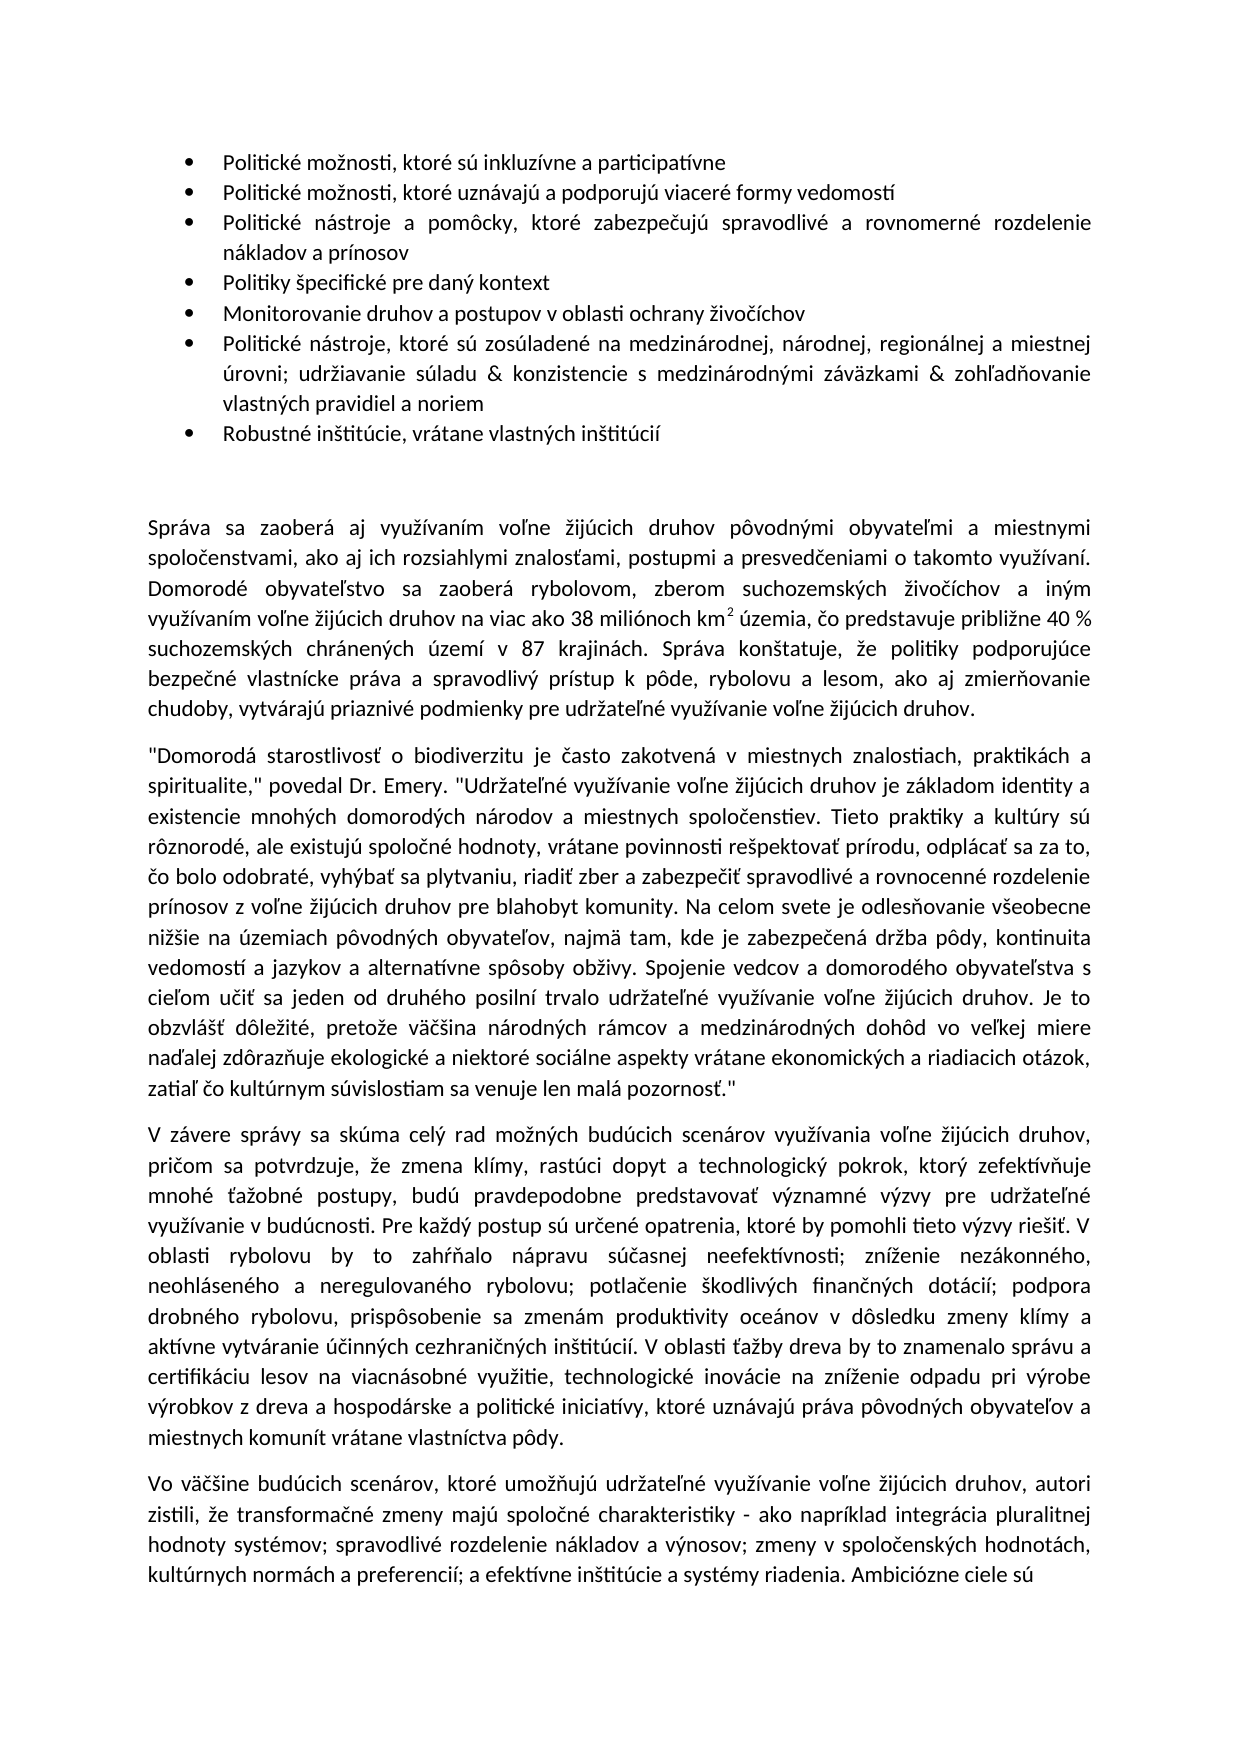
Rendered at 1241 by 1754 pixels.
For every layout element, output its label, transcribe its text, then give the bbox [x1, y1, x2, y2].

text Správa sa zaoberá aj využívaním voľne žijúcich druhov pôvodnými obyvateľmi a miestnymi spoločenstvami, ako aj ich rozsiahlymi znalosťami, postupmi a presvedčeniami o takomto využívaní. Domorodé obyvateľstvo sa zaoberá rybolovom, zberom suchozemských živočíchov a iným využívaním voľne žijúcich druhov na viac ako 38 miliónoch km2 územia, čo predstavuje približne 40 % suchozemských chránených území v 87 krajinách. Správa konštatuje, že politiky podporujúce bezpečné vlastnícke práva a spravodlivý prístup k pôde, rybolovu a lesom, ako aj zmierňovanie chudoby, vytvárajú priaznivé podmienky pre udržateľné využívanie voľne žijúcich druhov. [148, 513, 1093, 722]
list Politické nástroje, ktoré sú zosúladené na medzinárodnej, národnej, regionálnej a miestnej úrovni; udržiavanie súladu & konzistencie s medzinárodnými záväzkami & zohľadňovanie vlastných pravidiel a noriem [185, 329, 1093, 417]
text Vo väčšine budúcich scenárov, ktoré umožňujú udržateľné využívanie voľne žijúcich druhov, autori zistili, že transformačné zmeny majú spoločné charakteristiky - ako napríklad integrácia pluralitnej hodnoty systémov; spravodlivé rozdelenie nákladov a výnosov; zmeny v spoločenských hodnotách, kultúrnych normách a preferencií; a efektívne inštitúcie a systémy riadenia. Ambiciózne ciele sú [148, 1469, 1093, 1588]
list Politické možnosti, ktoré sú inkluzívne a participatívne [185, 148, 1093, 176]
text "Domorodá starostlivosť o biodiverzitu je často zakotvená v miestnych znalostiach, praktikách a spiritualite," povedal Dr. Emery. "Udržateľné využívanie voľne žijúcich druhov je základom identity a existencie mnohých domorodých národov a miestnych spoločenstiev. Tieto praktiky a kultúry sú rôznorodé, ale existujú spoločné hodnoty, vrátane povinnosti rešpektovať prírodu, odplácať sa za to, čo bolo odobraté, vyhýbať sa plytvaniu, riadiť zber a zabezpečiť spravodlivé a rovnocenné rozdelenie prínosov z voľne žijúcich druhov pre blahobyt komunity. Na celom svete je odlesňovanie všeobecne nižšie na územiach pôvodných obyvateľov, najmä tam, kde je zabezpečená držba pôdy, kontinuita vedomostí a jazykov a alternatívne spôsoby obživy. Spojenie vedcov a domorodého obyvateľstva s cieľom učiť sa jeden od druhého posilní trvalo udržateľné využívanie voľne žijúcich druhov. Je to obzvlášť dôležité, pretože väčšina národných rámcov a medzinárodných dohôd vo veľkej miere naďalej zdôrazňuje ekologické a niektoré sociálne aspekty vrátane ekonomických a riadiacich otázok, zatiaľ čo kultúrnym súvislostiam sa venuje len malá pozornosť." [148, 741, 1093, 1102]
list Robustné inštitúcie, vrátane vlastných inštitúcií [185, 419, 1093, 447]
list Monitorovanie druhov a postupov v oblasti ochrany živočíchov [185, 299, 1093, 327]
list Politické nástroje a pomôcky, ktoré zabezpečujú spravodlivé a rovnomerné rozdelenie nákladov a prínosov [185, 208, 1093, 266]
list Politiky špecifické pre daný kontext [185, 268, 1093, 296]
text V závere správy sa skúma celý rad možných budúcich scenárov využívania voľne žijúcich druhov, pričom sa potvrdzuje, že zmena klímy, rastúci dopyt a technologický pokrok, ktorý zefektívňuje mnohé ťažobné postupy, budú pravdepodobne predstavovať významné výzvy pre udržateľné využívanie v budúcnosti. Pre každý postup sú určené opatrenia, ktoré by pomohli tieto výzvy riešiť. V oblasti rybolovu by to zahŕňalo nápravu súčasnej neefektívnosti; zníženie nezákonného, neohláseného a neregulovaného rybolovu; potlačenie škodlivých finančných dotácií; podpora drobného rybolovu, prispôsobenie sa zmenám produktivity oceánov v dôsledku zmeny klímy a aktívne vytváranie účinných cezhraničných inštitúcií. V oblasti ťažby dreva by to znamenalo správu a certifikáciu lesov na viacnásobné využitie, technologické inovácie na zníženie odpadu pri výrobe výrobkov z dreva a hospodárske a politické iniciatívy, ktoré uznávajú práva pôvodných obyvateľov a miestnych komunít vrátane vlastníctva pôdy. [148, 1121, 1093, 1451]
list Politické možnosti, ktoré uznávajú a podporujú viaceré formy vedomostí [185, 178, 1093, 206]
